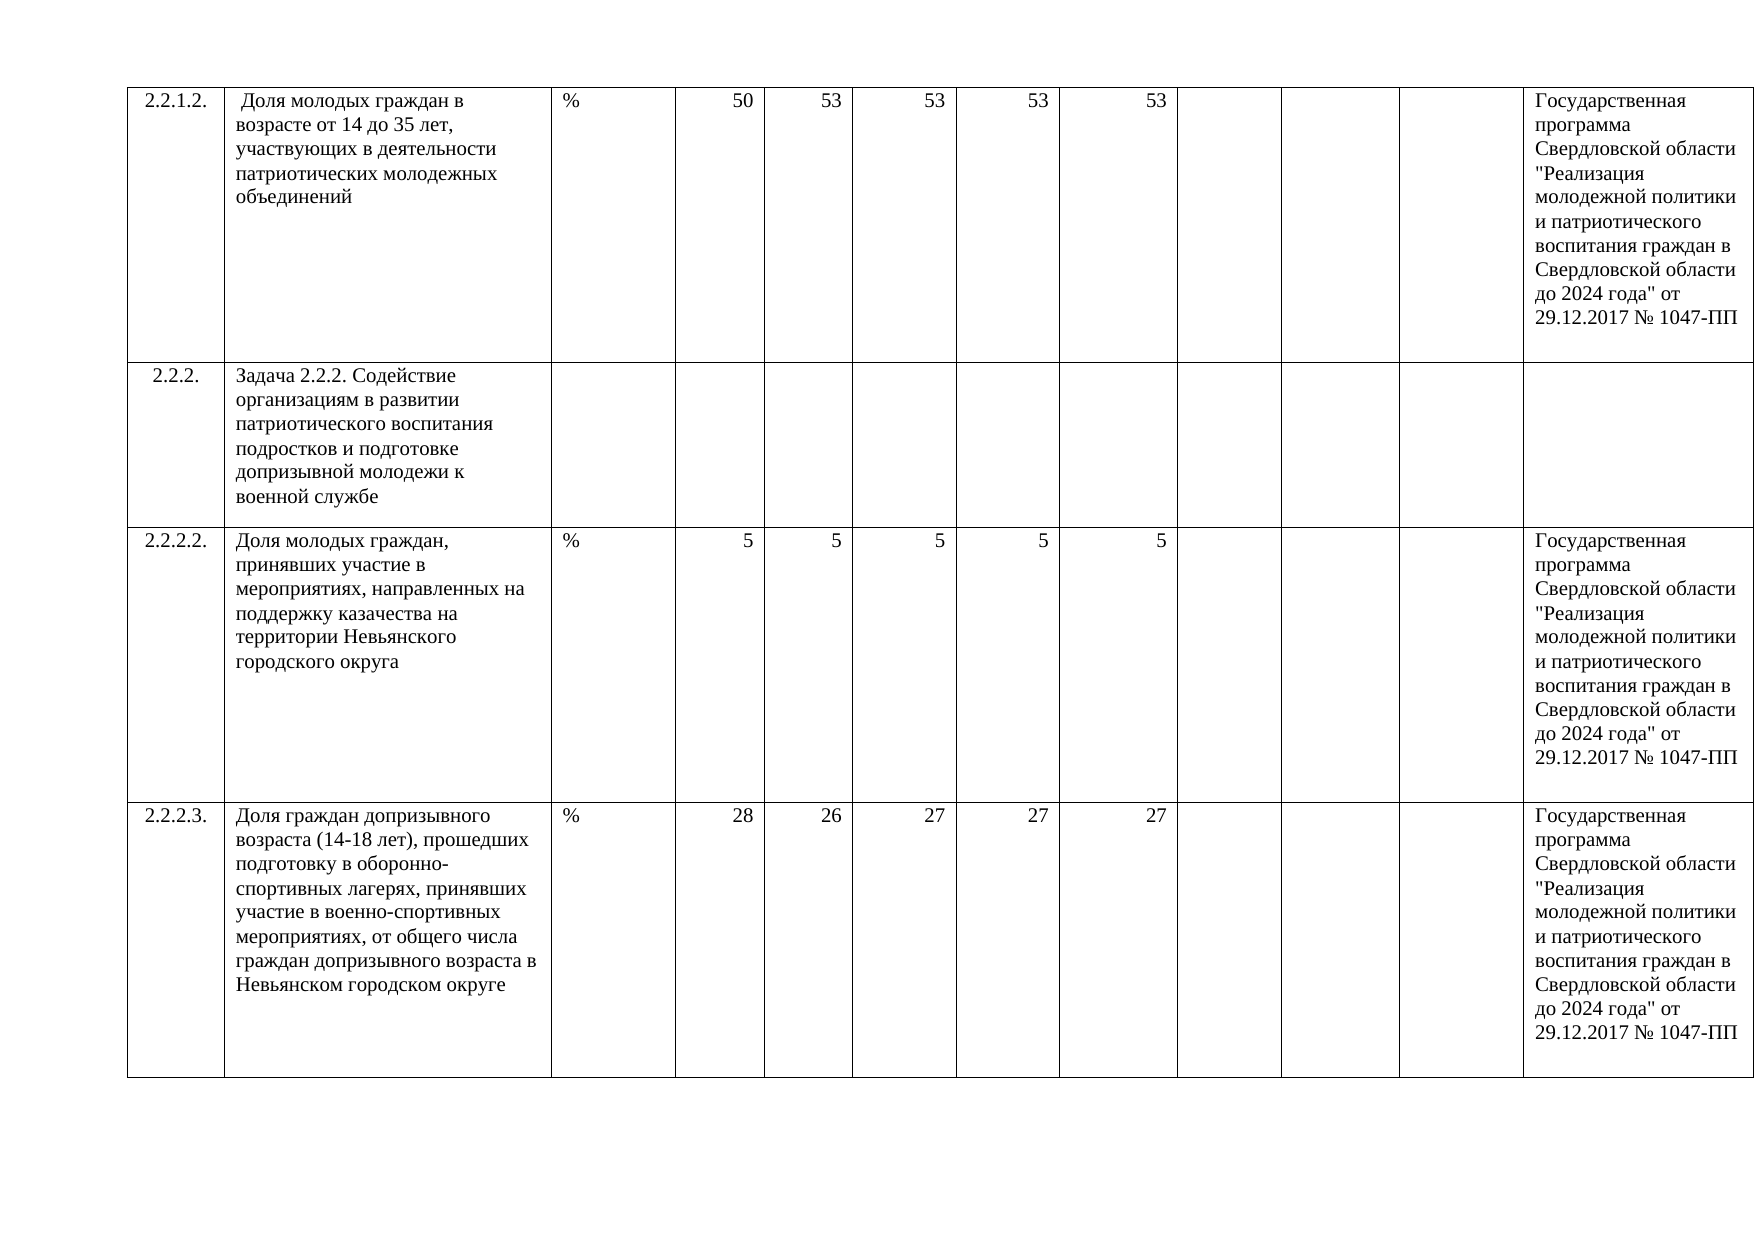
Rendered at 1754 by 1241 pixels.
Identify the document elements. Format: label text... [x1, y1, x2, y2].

table_cell 2.2.1.2. [128, 88, 224, 362]
table_cell 50 [676, 88, 764, 362]
table_cell [1282, 528, 1399, 802]
table_cell 2.2.2.3. [128, 803, 224, 1077]
table_cell [1282, 803, 1399, 1077]
table_cell 5 [676, 528, 764, 802]
table_cell 27 [853, 803, 956, 1077]
table_cell [1282, 88, 1399, 362]
table_cell 53 [957, 88, 1059, 362]
table_cell [676, 363, 764, 527]
table_cell [765, 363, 852, 527]
table_cell [552, 363, 675, 527]
table_cell 28 [676, 803, 764, 1077]
table_cell % [552, 528, 675, 802]
table_cell [957, 363, 1059, 527]
table_cell Задача 2.2.2. Содействие организациям в развитии патриотического воспитания подростков и подготовке допризывной молодежи к военной службе [225, 363, 551, 527]
table_cell [1524, 363, 1753, 527]
table_cell 5 [853, 528, 956, 802]
table_cell 27 [957, 803, 1059, 1077]
table_cell [1400, 88, 1523, 362]
table_cell % [552, 803, 675, 1077]
table_cell 5 [1060, 528, 1177, 802]
table_cell 5 [957, 528, 1059, 802]
table_cell [1282, 363, 1399, 527]
table_cell 53 [1060, 88, 1177, 362]
table_cell Доля молодых граждан, принявших участие в мероприятиях, направленных на поддержку казачества на территории Невьянского городского округа [225, 528, 551, 802]
table_cell [1178, 363, 1281, 527]
table_cell 26 [765, 803, 852, 1077]
table_cell [1060, 363, 1177, 527]
table_cell 53 [853, 88, 956, 362]
table_cell 2.2.2. [128, 363, 224, 527]
table_cell 27 [1060, 803, 1177, 1077]
table_cell [1400, 363, 1523, 527]
table_cell [1400, 803, 1523, 1077]
table_cell [1400, 528, 1523, 802]
table_cell 5 [765, 528, 852, 802]
table_cell 2.2.2.2. [128, 528, 224, 802]
table_cell [1178, 803, 1281, 1077]
table_cell [853, 363, 956, 527]
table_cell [1524, 803, 1753, 1077]
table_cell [1524, 88, 1753, 362]
table_cell 53 [765, 88, 852, 362]
table_cell Доля граждан допризывного возраста (14-18 лет), прошедших подготовку в оборонно-спортивных лагерях, принявших участие в военно-спортивных мероприятиях, от общего числа граждан допризывного возраста в Невьянском городском округе [225, 803, 551, 1077]
table_cell % [552, 88, 675, 362]
table_cell [1178, 528, 1281, 802]
table_cell Доля молодых граждан в возрасте от 14 до 35 лет, участвующих в деятельности патриотических молодежных объединений [225, 88, 551, 362]
table_cell [1178, 88, 1281, 362]
